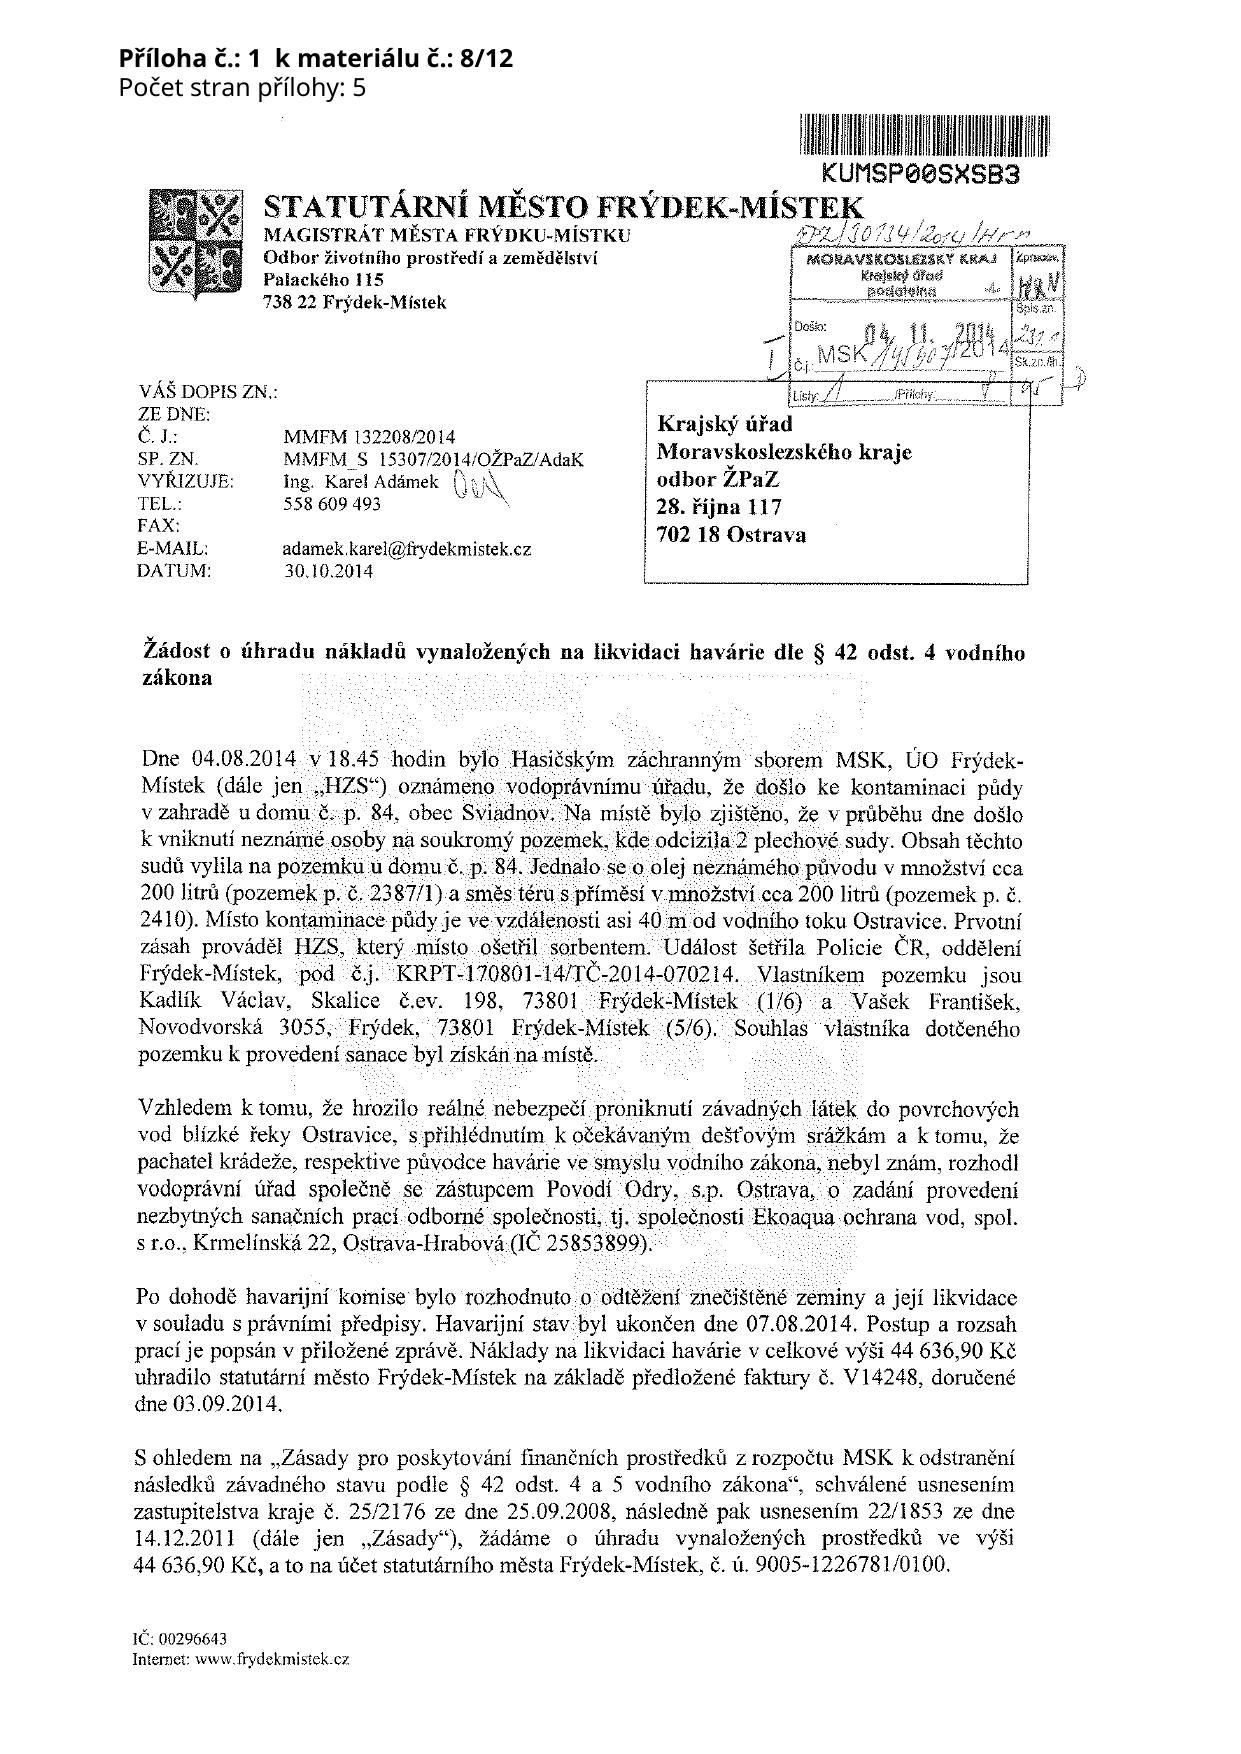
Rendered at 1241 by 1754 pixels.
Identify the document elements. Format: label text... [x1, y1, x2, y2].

text Příloha č.: 1 k materiálu č.: 8/12 [118, 44, 1093, 73]
text Počet stran přílohy: 5 [118, 73, 1093, 102]
